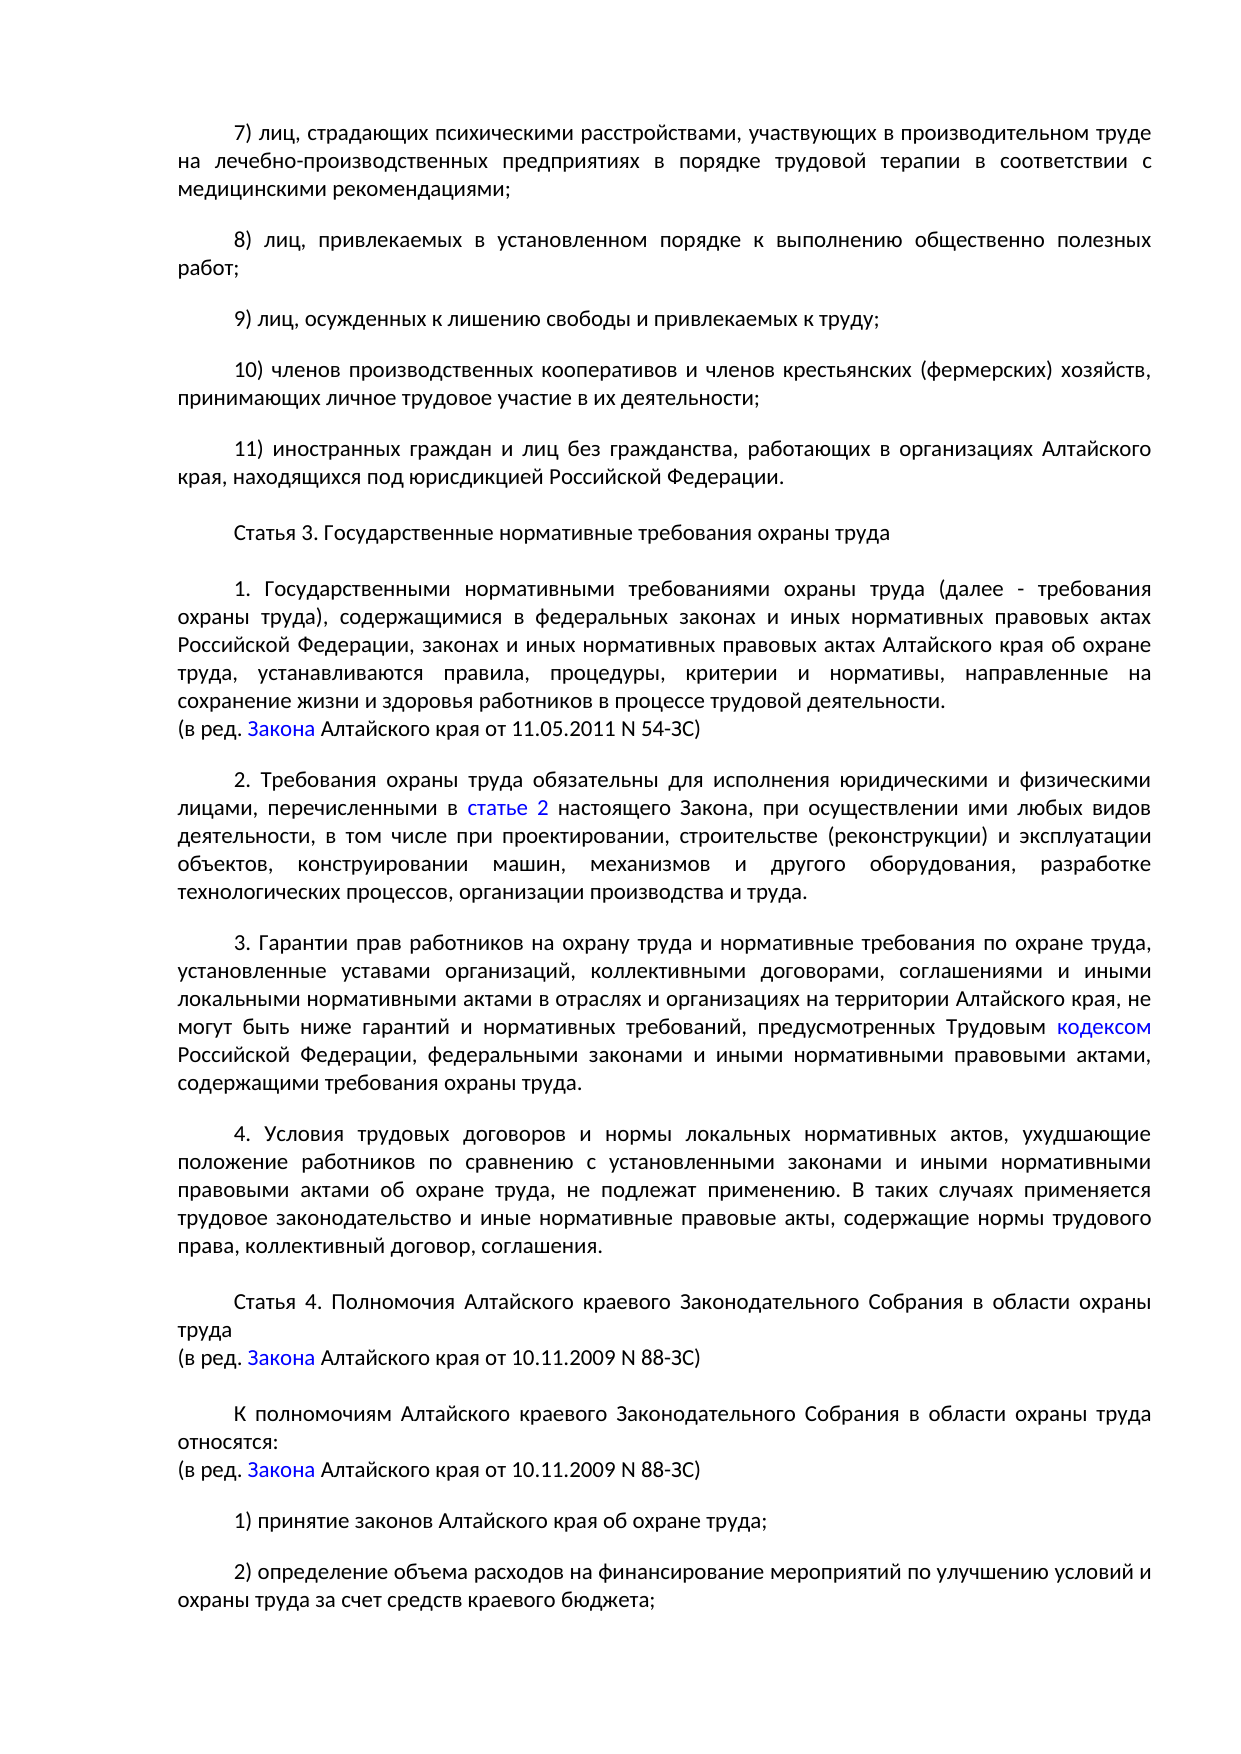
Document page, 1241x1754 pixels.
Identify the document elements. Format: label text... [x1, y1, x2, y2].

text Статья 4. Полномочия Алтайского краевого Законодательного Собрания в области охраны труда [177, 1287, 1152, 1343]
text 4. Условия трудовых договоров и нормы локальных нормативных актов, ухудшающие положение работников по сравнению с установленными законами и иными нормативными правовыми актами об охране труда, не подлежат применению. В таких случаях применяется трудовое законодательство и иные нормативные правовые акты, содержащие нормы трудового права, коллективный договор, соглашения. [177, 1119, 1152, 1259]
text К полномочиям Алтайского краевого Законодательного Собрания в области охраны труда относятся: [177, 1399, 1152, 1455]
text 9) лиц, осужденных к лишению свободы и привлекаемых к труду; [177, 304, 1152, 332]
text 7) лиц, страдающих психическими расстройствами, участвующих в производительном труде на лечебно-производственных предприятиях в порядке трудовой терапии в соответствии с медицинскими рекомендациями; [177, 118, 1152, 202]
text (в ред. Закона Алтайского края от 10.11.2009 N 88-ЗС) [177, 1343, 1152, 1371]
text (в ред. Закона Алтайского края от 10.11.2009 N 88-ЗС) [177, 1455, 1152, 1483]
text 2) определение объема расходов на финансирование мероприятий по улучшению условий и охраны труда за счет средств краевого бюджета; [177, 1557, 1152, 1613]
text 1) принятие законов Алтайского края об охране труда; [177, 1506, 1152, 1534]
text 3. Гарантии прав работников на охрану труда и нормативные требования по охране труда, установленные уставами организаций, коллективными договорами, соглашениями и иными локальными нормативными актами в отраслях и организациях на территории Алтайского края, не могут быть ниже гарантий и нормативных требований, предусмотренных Трудовым кодексом Российской Федерации, федеральными законами и иными нормативными правовыми актами, содержащими требования охраны труда. [177, 928, 1152, 1096]
text 1. Государственными нормативными требованиями охраны труда (далее - требования охраны труда), содержащимися в федеральных законах и иных нормативных правовых актах Российской Федерации, законах и иных нормативных правовых актах Алтайского края об охране труда, устанавливаются правила, процедуры, критерии и нормативы, направленные на сохранение жизни и здоровья работников в процессе трудовой деятельности. [177, 574, 1152, 714]
text 11) иностранных граждан и лиц без гражданства, работающих в организациях Алтайского края, находящихся под юрисдикцией Российской Федерации. [177, 434, 1152, 490]
text Статья 3. Государственные нормативные требования охраны труда [177, 518, 1152, 546]
text 8) лиц, привлекаемых в установленном порядке к выполнению общественно полезных работ; [177, 225, 1152, 281]
text (в ред. Закона Алтайского края от 11.05.2011 N 54-ЗС) [177, 714, 1152, 742]
text 2. Требования охраны труда обязательны для исполнения юридическими и физическими лицами, перечисленными в статье 2 настоящего Закона, при осуществлении ими любых видов деятельности, в том числе при проектировании, строительстве (реконструкции) и эксплуатации объектов, конструировании машин, механизмов и другого оборудования, разработке технологических процессов, организации производства и труда. [177, 765, 1152, 905]
text 10) членов производственных кооперативов и членов крестьянских (фермерских) хозяйств, принимающих личное трудовое участие в их деятельности; [177, 355, 1152, 411]
